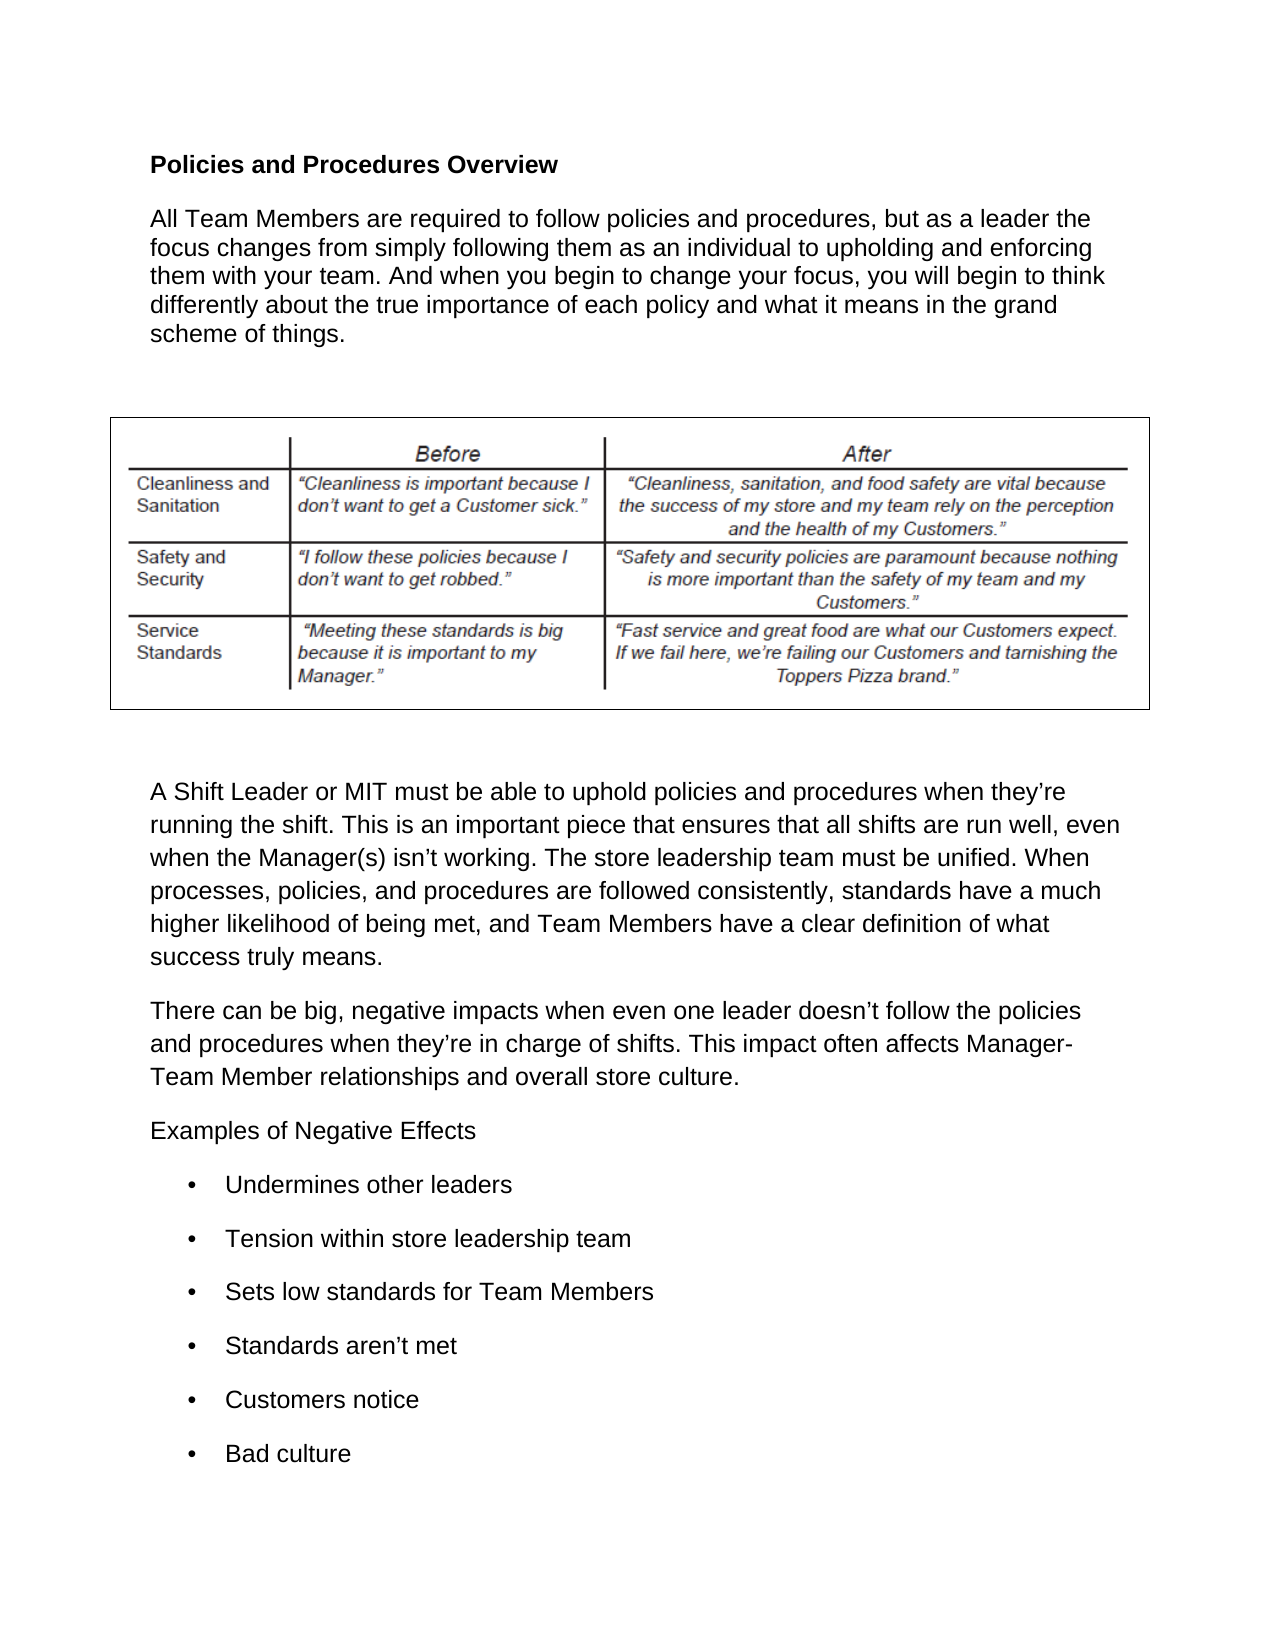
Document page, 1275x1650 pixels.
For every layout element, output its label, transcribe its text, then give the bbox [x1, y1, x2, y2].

list Bad culture [187, 1439, 1125, 1468]
text Examples of Negative Effects [150, 1116, 1125, 1144]
list Customers notice [187, 1385, 1125, 1414]
list Standards aren’t met [187, 1331, 1125, 1360]
picture [125, 425, 1134, 697]
text A Shift Leader or MIT must be able to uphold policies and procedures when they’re running the shift. This is an important piece that ensures that all shifts are run well, even when the Manager(s) isn’t working. The store leadership team must be unified. When processes, policies, and procedures are followed consistently, standards have a much higher likelihood of being met, and Team Members have a clear definition of what success truly means. [150, 777, 1125, 971]
text All Team Members are required to follow policies and procedures, but as a leader the focus changes from simply following them as an individual to upholding and enforcing them with your team. And when you begin to change your focus, you will begin to think differently about the true importance of each policy and what it means in the grand scheme of things. [150, 204, 1125, 348]
list Sets low standards for Team Members [187, 1277, 1125, 1306]
list Tension within store leadership team [187, 1223, 1125, 1252]
text Policies and Procedures Overview [150, 150, 1125, 179]
list Undermines other leaders [187, 1170, 1125, 1198]
text There can be big, negative impacts when even one leader doesn’t follow the policies and procedures when they’re in charge of shifts. This impact often affects Manager-Team Member relationships and overall store culture. [150, 996, 1125, 1091]
